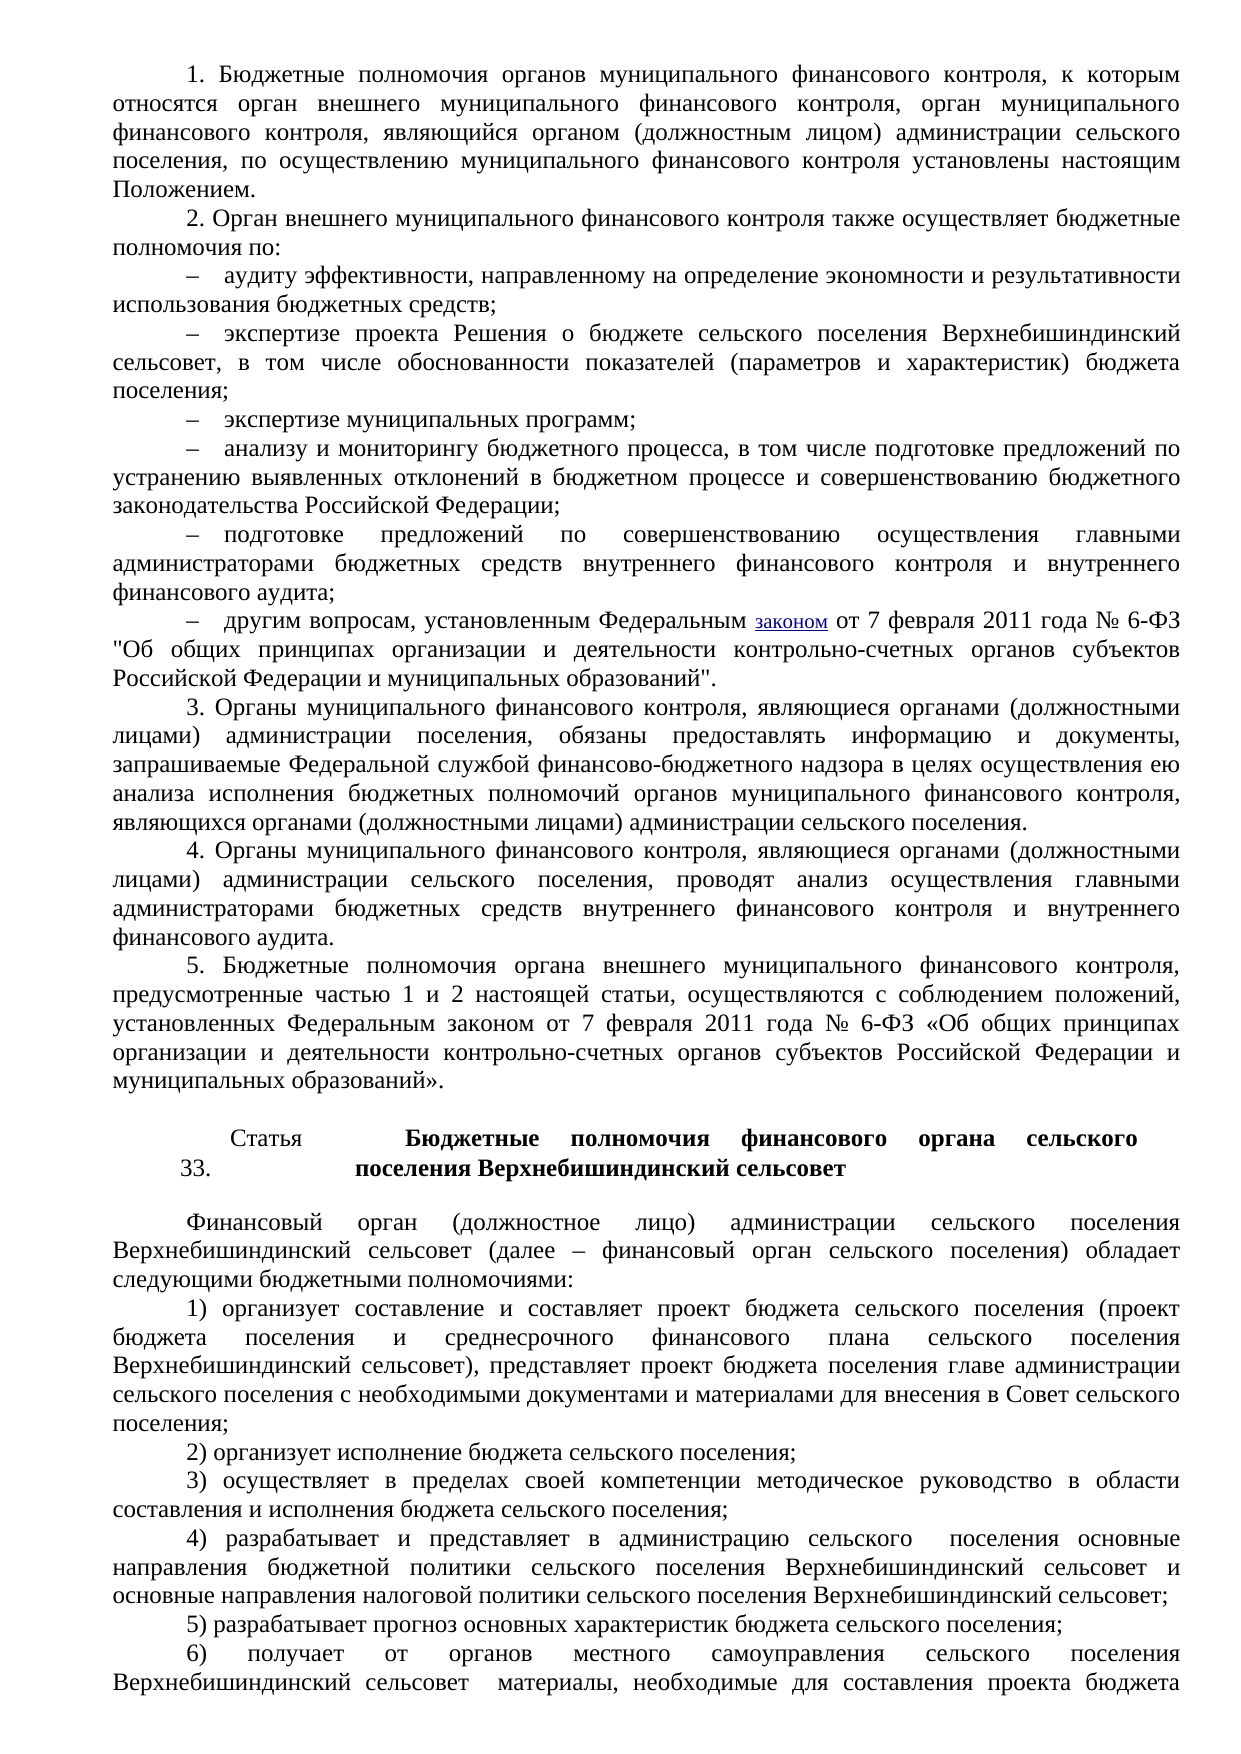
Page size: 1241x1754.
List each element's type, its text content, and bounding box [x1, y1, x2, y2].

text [112, 1638, 1181, 1696]
text 4. Органы муниципального финансового контроля, являющиеся органами (должностными лицами) администрации сельского поселения, проводят анализ осуществления главными администраторами бюджетных средств внутреннего финансового контроля и внутреннего финансового аудита. [112, 835, 1181, 950]
text 5. Бюджетные полномочия органа внешнего муниципального финансового контроля, предусмотренные частью 1 и 2 настоящей статьи, осуществляются с соблюдением положений, установленных Федеральным законом от 7 февраля 2011 года № 6-ФЗ «Об общих принципах организации и деятельности контрольно-счетных органов субъектов Российской Федерации и муниципальных образований». [112, 950, 1181, 1094]
table_header Статья 33. [169, 1123, 343, 1183]
table_header Бюджетные полномочия финансового органа сельского поселения Верхнебишиндинский сельсовет [344, 1123, 1149, 1183]
list другим вопросам, установленным Федеральным законом от 7 февраля 2011 года № 6-ФЗ "Об общих принципах организации и деятельности контрольно-счетных органов субъектов Российской Федерации и муниципальных образований". [112, 605, 1181, 692]
list подготовке предложений по совершенствованию осуществления главными администраторами бюджетных средств внутреннего финансового контроля и внутреннего финансового аудита; [112, 519, 1181, 605]
text 2) организует исполнение бюджета сельского поселения; [112, 1437, 1181, 1466]
text 2. Орган внешнего муниципального финансового контроля также осуществляет бюджетные полномочия по: [112, 203, 1181, 260]
text 5) разрабатывает прогноз основных характеристик бюджета сельского поселения; [112, 1609, 1181, 1638]
text 1) организует составление и составляет проект бюджета сельского поселения (проект бюджета поселения и среднесрочного финансового плана сельского поселения Верхнебишиндинский сельсовет), представляет проект бюджета поселения главе администрации сельского поселения с необходимыми документами и материалами для внесения в Совет сельского поселения; [112, 1293, 1181, 1437]
text 1. Бюджетные полномочия органов муниципального финансового контроля, к которым относятся орган внешнего муниципального финансового контроля, орган муниципального финансового контроля, являющийся органом (должностным лицом) администрации сельского поселения, по осуществлению муниципального финансового контроля установлены настоящим Положением. [112, 59, 1181, 203]
list экспертизе муниципальных программ; [112, 404, 1181, 433]
text 3) осуществляет в пределах своей компетенции методическое руководство в области составления и исполнения бюджета сельского поселения; [112, 1466, 1181, 1523]
list аудиту эффективности, направленному на определение экономности и результативности использования бюджетных средств; [112, 260, 1181, 318]
list экспертизе проекта Решения о бюджете сельского поселения Верхнебишиндинский сельсовет, в том числе обоснованности показателей (параметров и характеристик) бюджета поселения; [112, 318, 1181, 404]
text Финансовый орган (должностное лицо) администрации сельского поселения Верхнебишиндинский сельсовет (далее – финансовый орган сельского поселения) обладает следующими бюджетными полномочиями: [112, 1207, 1181, 1293]
list анализу и мониторингу бюджетного процесса, в том числе подготовке предложений по устранению выявленных отклонений в бюджетном процессе и совершенствованию бюджетного законодательства Российской Федерации; [112, 433, 1181, 519]
text 4) разрабатывает и представляет в администрацию сельского поселения основные направления бюджетной политики сельского поселения Верхнебишиндинский сельсовет и основные направления налоговой политики сельского поселения Верхнебишиндинский сельсовет; [112, 1523, 1181, 1609]
text 3. Органы муниципального финансового контроля, являющиеся органами (должностными лицами) администрации поселения, обязаны предоставлять информацию и документы, запрашиваемые Федеральной службой финансово-бюджетного надзора в целях осуществления ею анализа исполнения бюджетных полномочий органов муниципального финансового контроля, являющихся органами (должностными лицами) администрации сельского поселения. [112, 692, 1181, 835]
